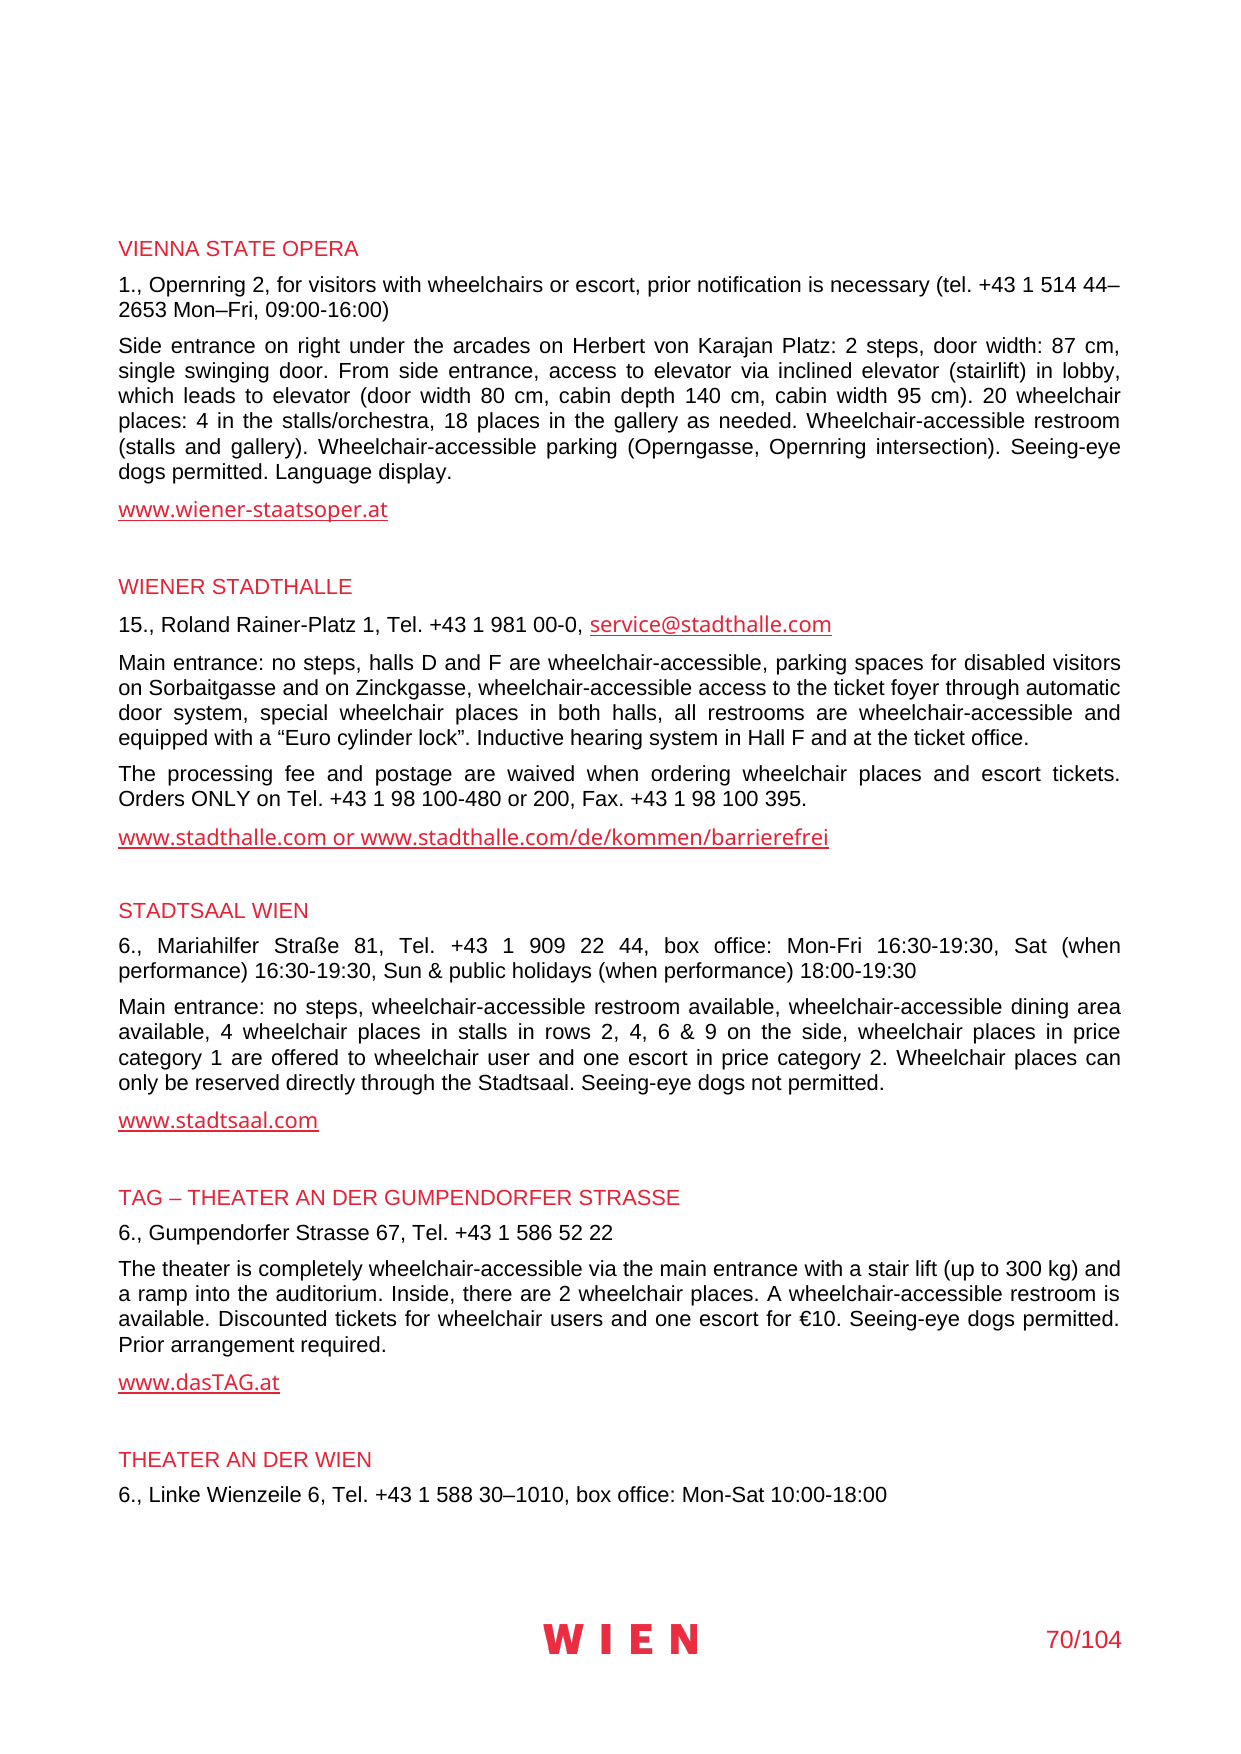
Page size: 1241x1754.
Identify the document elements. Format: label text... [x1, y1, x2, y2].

text Vienna State Opera [118, 236, 1122, 261]
text www.wiener-staatsoper.at [118, 494, 1122, 524]
text The processing fee and postage are waived when ordering wheelchair places and escort tickets. Orders ONLY on Tel. +43 1 98 100-480 or 200, Fax. +43 1 98 100 395. [118, 761, 1122, 811]
text WIENER STADTHALLE [118, 574, 1122, 599]
text Theater an der Wien [118, 1446, 1122, 1472]
text The theater is completely wheelchair-accessible via the main entrance with a stair lift (up to 300 kg) and a ramp into the auditorium. Inside, there are 2 wheelchair places. A wheelchair-accessible restroom is available. Discounted tickets for wheelchair users and one escort for €10. Seeing-eye dogs permitted. Prior arrangement required. [118, 1256, 1122, 1357]
text Side entrance on right under the arcades on Herbert von Karajan Platz: 2 steps, door width: 87 cm, single swinging door. From side entrance, access to elevator via inclined elevator (stairlift) in lobby, which leads to elevator (door width 80 cm, cabin depth 140 cm, cabin width 95 cm). 20 wheelchair places: 4 in the stalls/orchestra, 18 places in the gallery as needed. Wheelchair-accessible restroom (stalls and gallery). Wheelchair-accessible parking (Operngasse, Opernring intersection). Seeing-eye dogs permitted. Language display. [118, 333, 1122, 484]
text Main entrance: no steps, halls D and F are wheelchair-accessible, parking spaces for disabled visitors on Sorbaitgasse and on Zinckgasse, wheelchair-accessible access to the ticket foyer through automatic door system, special wheelchair places in both halls, all restrooms are wheelchair-accessible and equipped with a “Euro cylinder lock”. Inductive hearing system in Hall F and at the ticket office. [118, 649, 1122, 750]
text 6., Mariahilfer Straße 81, Tel. +43 1 909 22 44, box office: Mon-Fri 16:30-19:30, Sat (when performance) 16:30-19:30, Sun & public holidays (when performance) 18:00-19:30 [118, 933, 1122, 983]
text Main entrance: no steps, wheelchair-accessible restroom available, wheelchair-accessible dining area available, 4 wheelchair places in stalls in rows 2, 4, 6 & 9 on the side, wheelchair places in price category 1 are offered to wheelchair user and one escort in price category 2. Wheelchair places can only be reserved directly through the Stadtsaal. Seeing-eye dogs not permitted. [118, 994, 1122, 1095]
text www.stadthalle.com or www.stadthalle.com/de/kommen/barrierefrei [118, 822, 1122, 851]
text 6., Gumpendorfer Strasse 67, Tel. +43 1 586 52 22 [118, 1220, 1122, 1245]
text Stadtsaal Wien [118, 897, 1122, 923]
text 6., Linke Wienzeile 6, Tel. +43 1 588 30–1010, box office: Mon-Sat 10:00-18:00 [118, 1482, 1122, 1507]
text www.dasTAG.at [118, 1367, 1122, 1397]
text www.stadtsaal.com [118, 1105, 1122, 1135]
text – Theater an der Gumpendorfer Strasse [118, 1184, 1122, 1210]
text 1., Opernring 2, for visitors with wheelchairs or escort, prior notification is necessary (tel. +43 1 514 44–2653 Mon–Fri, 09:00-16:00) [118, 272, 1122, 322]
text 15., Roland Rainer-Platz 1, Tel. +43 1 981 00-0, service@stadthalle.com [118, 609, 1122, 639]
